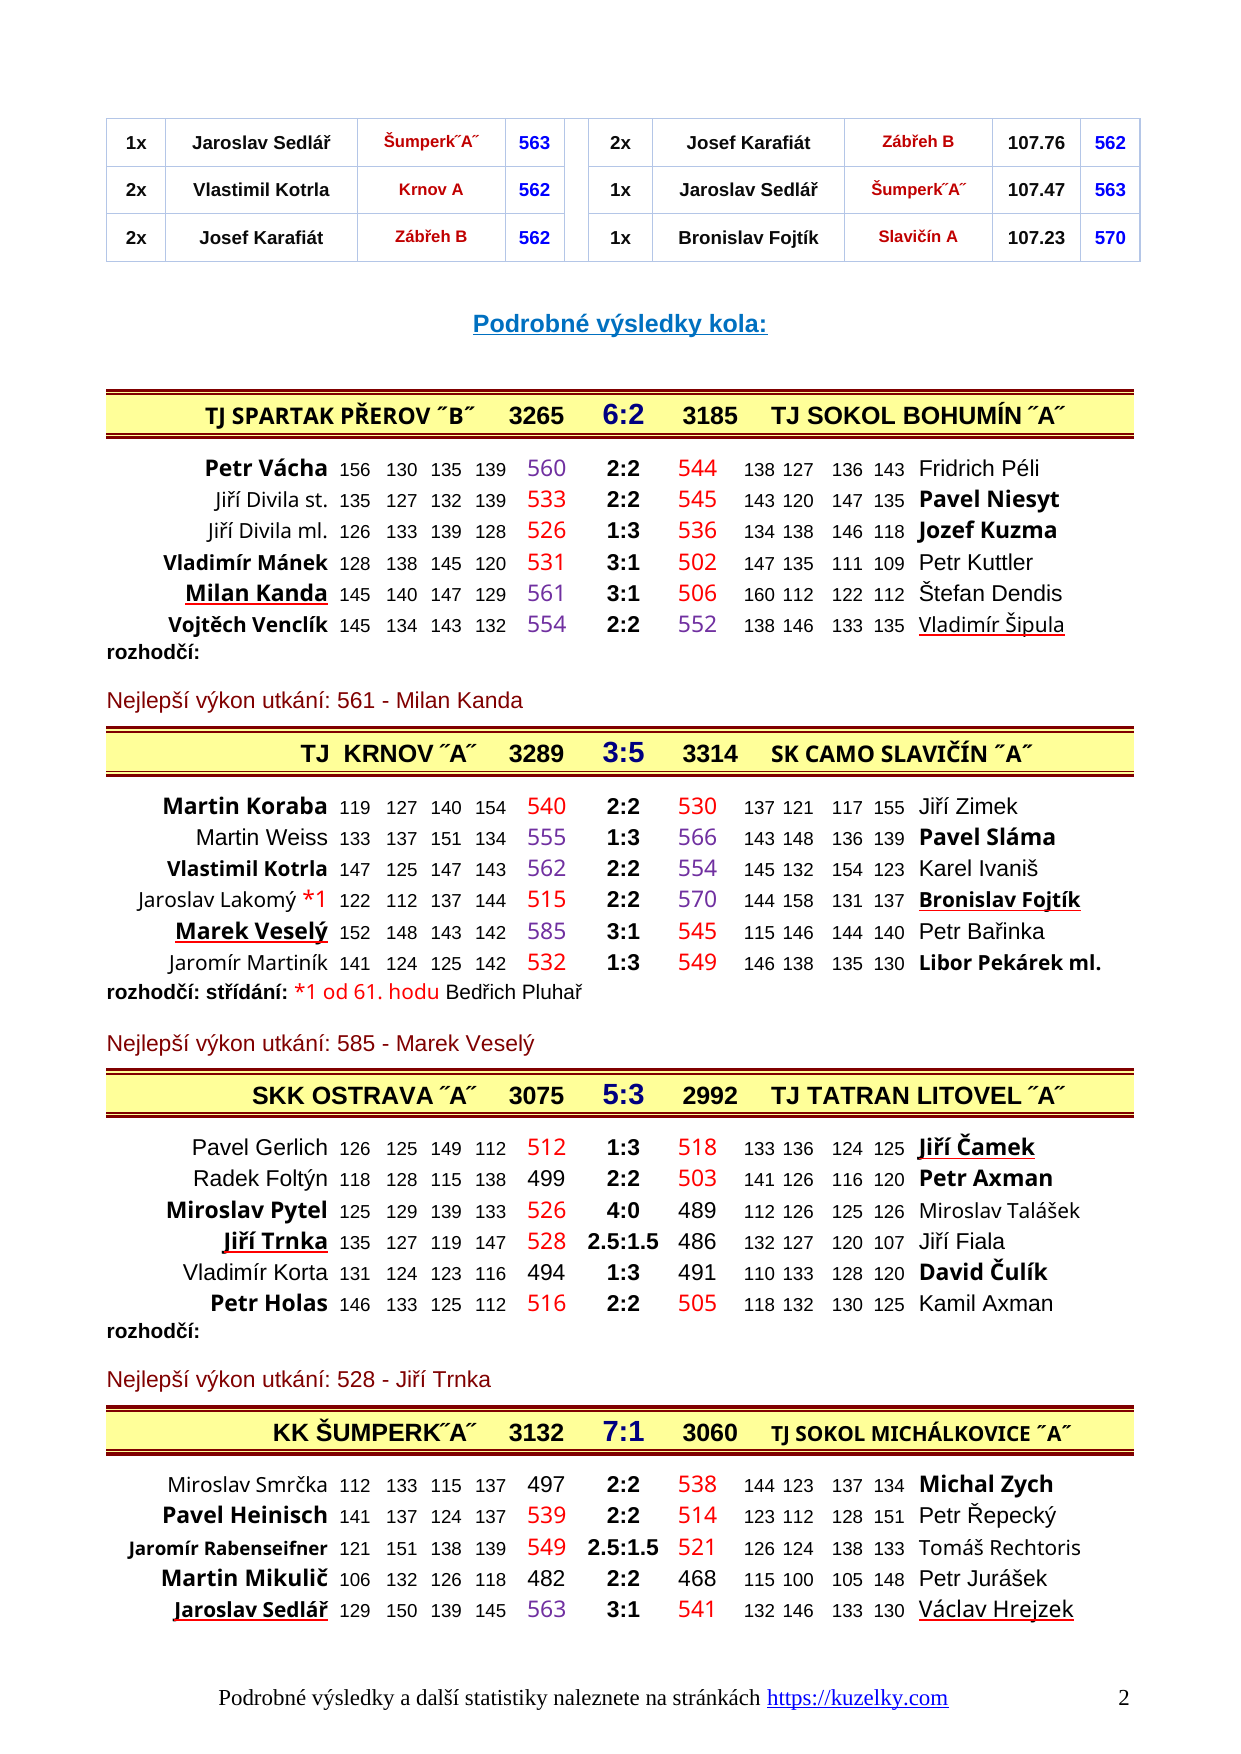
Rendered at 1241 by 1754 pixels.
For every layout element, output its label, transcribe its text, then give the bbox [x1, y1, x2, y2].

table_cell 107.47 [993, 167, 1080, 213]
text Martin Mikulič 106 132 126 118 482 2:2 468 115 100 105 148 Petr Jurášek [106, 1562, 1134, 1593]
table_cell 562 [1081, 119, 1139, 166]
table_cell 107.23 [993, 214, 1080, 261]
table_cell 570 [1081, 214, 1139, 261]
text Jiří Divila st. 135 127 132 139 533 2:2 545 143 120 147 135 Pavel Niesyt [106, 483, 1134, 514]
text Vlastimil Kotrla 147 125 147 143 562 2:2 554 145 132 154 123 Karel Ivaniš [106, 852, 1134, 883]
table_cell Jaroslav Sedlář [166, 119, 357, 166]
text Petr Holas 146 133 125 112 516 2:2 505 118 132 130 125 Kamil Axman [106, 1287, 1134, 1318]
table_cell Šumperk˝A˝ [358, 119, 505, 166]
table_cell 2x [107, 214, 165, 261]
text Pavel Gerlich 126 125 149 112 512 1:3 518 133 136 124 125 Jiří Čamek [106, 1131, 1134, 1162]
text Podrobné výsledky kola: [94, 308, 1145, 337]
table_cell Jaroslav Sedlář [653, 167, 844, 213]
text Miroslav Smrčka 112 133 115 137 497 2:2 538 144 123 137 134 Michal Zych [106, 1468, 1134, 1499]
table_cell Bronislav Fojtík [653, 214, 844, 261]
table_cell 2x [107, 167, 165, 213]
table_cell Zábřeh B [845, 119, 992, 166]
table_cell Krnov A [358, 167, 505, 213]
text rozhodčí: [106, 1318, 1134, 1342]
text Jaroslav Sedlář 129 150 139 145 563 3:1 541 132 146 133 130 Václav Hrejzek [106, 1593, 1134, 1624]
table_cell Josef Karafiát [166, 214, 357, 261]
text Vojtěch Venclík 145 134 143 132 554 2:2 552 138 146 133 135 Vladimír Šipula [106, 608, 1134, 639]
table_cell 563 [506, 119, 564, 166]
text Radek Foltýn 118 128 115 138 499 2:2 503 141 126 116 120 Petr Axman [106, 1162, 1134, 1193]
table_cell 563 [1081, 167, 1139, 213]
table_cell 562 [506, 167, 564, 213]
table_cell Slavičín A [845, 214, 992, 261]
text Vladimír Mánek 128 138 145 120 531 3:1 502 147 135 111 109 Petr Kuttler [106, 546, 1134, 577]
text rozhodčí: [106, 639, 1134, 663]
text TJ Spartak Přerov ˝B˝ 3265 6:2 3185 TJ Sokol Bohumín ˝A˝ [106, 395, 1134, 433]
table_cell 1x [107, 119, 165, 166]
text Nejlepší výkon utkání: 561 - Milan Kanda [106, 687, 1134, 714]
text Marek Veselý 152 148 143 142 585 3:1 545 115 146 144 140 Petr Bařinka [106, 914, 1134, 946]
text Jaromír Rabenseifner 121 151 138 139 549 2.5:1.5 521 126 124 138 133 Tomáš Rechtoris [106, 1531, 1134, 1562]
table_cell Zábřeh B [358, 214, 505, 261]
table_cell 107.76 [993, 119, 1080, 166]
table_cell Šumperk˝A˝ [845, 167, 992, 213]
text Pavel Heinisch 141 137 124 137 539 2:2 514 123 112 128 151 Petr Řepecký [106, 1499, 1134, 1531]
table_cell 2x [589, 119, 652, 166]
text Martin Weiss 133 137 151 134 555 1:3 566 143 148 136 139 Pavel Sláma [106, 821, 1134, 852]
table_cell 1x [589, 167, 652, 213]
text rozhodčí: střídání: *1 od 61. hodu Bedřich Pluhař [106, 977, 1134, 1006]
text Jaromír Martiník 141 124 125 142 532 1:3 549 146 138 135 130 Libor Pekárek ml. [106, 946, 1134, 977]
text Nejlepší výkon utkání: 585 - Marek Veselý [106, 1029, 1134, 1056]
text Petr Vácha 156 130 135 139 560 2:2 544 138 127 136 143 Fridrich Péli [106, 452, 1134, 483]
text Martin Koraba 119 127 140 154 540 2:2 530 137 121 117 155 Jiří Zimek [106, 789, 1134, 821]
text Milan Kanda 145 140 147 129 561 3:1 506 160 112 122 112 Štefan Dendis [106, 577, 1134, 608]
text Vladimír Korta 131 124 123 116 494 1:3 491 110 133 128 120 David Čulík [106, 1256, 1134, 1287]
table_cell Josef Karafiát [653, 119, 844, 166]
table_cell 562 [506, 214, 564, 261]
text Jiří Divila ml. 126 133 139 128 526 1:3 536 134 138 146 118 Jozef Kuzma [106, 514, 1134, 546]
text SKK Ostrava ˝A˝ 3075 5:3 2992 TJ Tatran Litovel ˝A˝ [106, 1075, 1134, 1112]
table_cell 1x [589, 214, 652, 261]
text Jiří Trnka 135 127 119 147 528 2.5:1.5 486 132 127 120 107 Jiří Fiala [106, 1225, 1134, 1256]
table_cell Vlastimil Kotrla [166, 167, 357, 213]
text KK Šumperk˝A˝ 3132 7:1 3060 TJ Sokol Michálkovice ˝A˝ [106, 1412, 1134, 1449]
text Nejlepší výkon utkání: 528 - Jiří Trnka [106, 1366, 1134, 1393]
text TJ Krnov ˝A˝ 3289 3:5 3314 SK Camo Slavičín ˝A˝ [106, 733, 1134, 771]
text Miroslav Pytel 125 129 139 133 526 4:0 489 112 126 125 126 Miroslav Talášek [106, 1193, 1134, 1225]
text Jaroslav Lakomý *1 122 112 137 144 515 2:2 570 144 158 131 137 Bronislav Fojtík [106, 883, 1134, 914]
